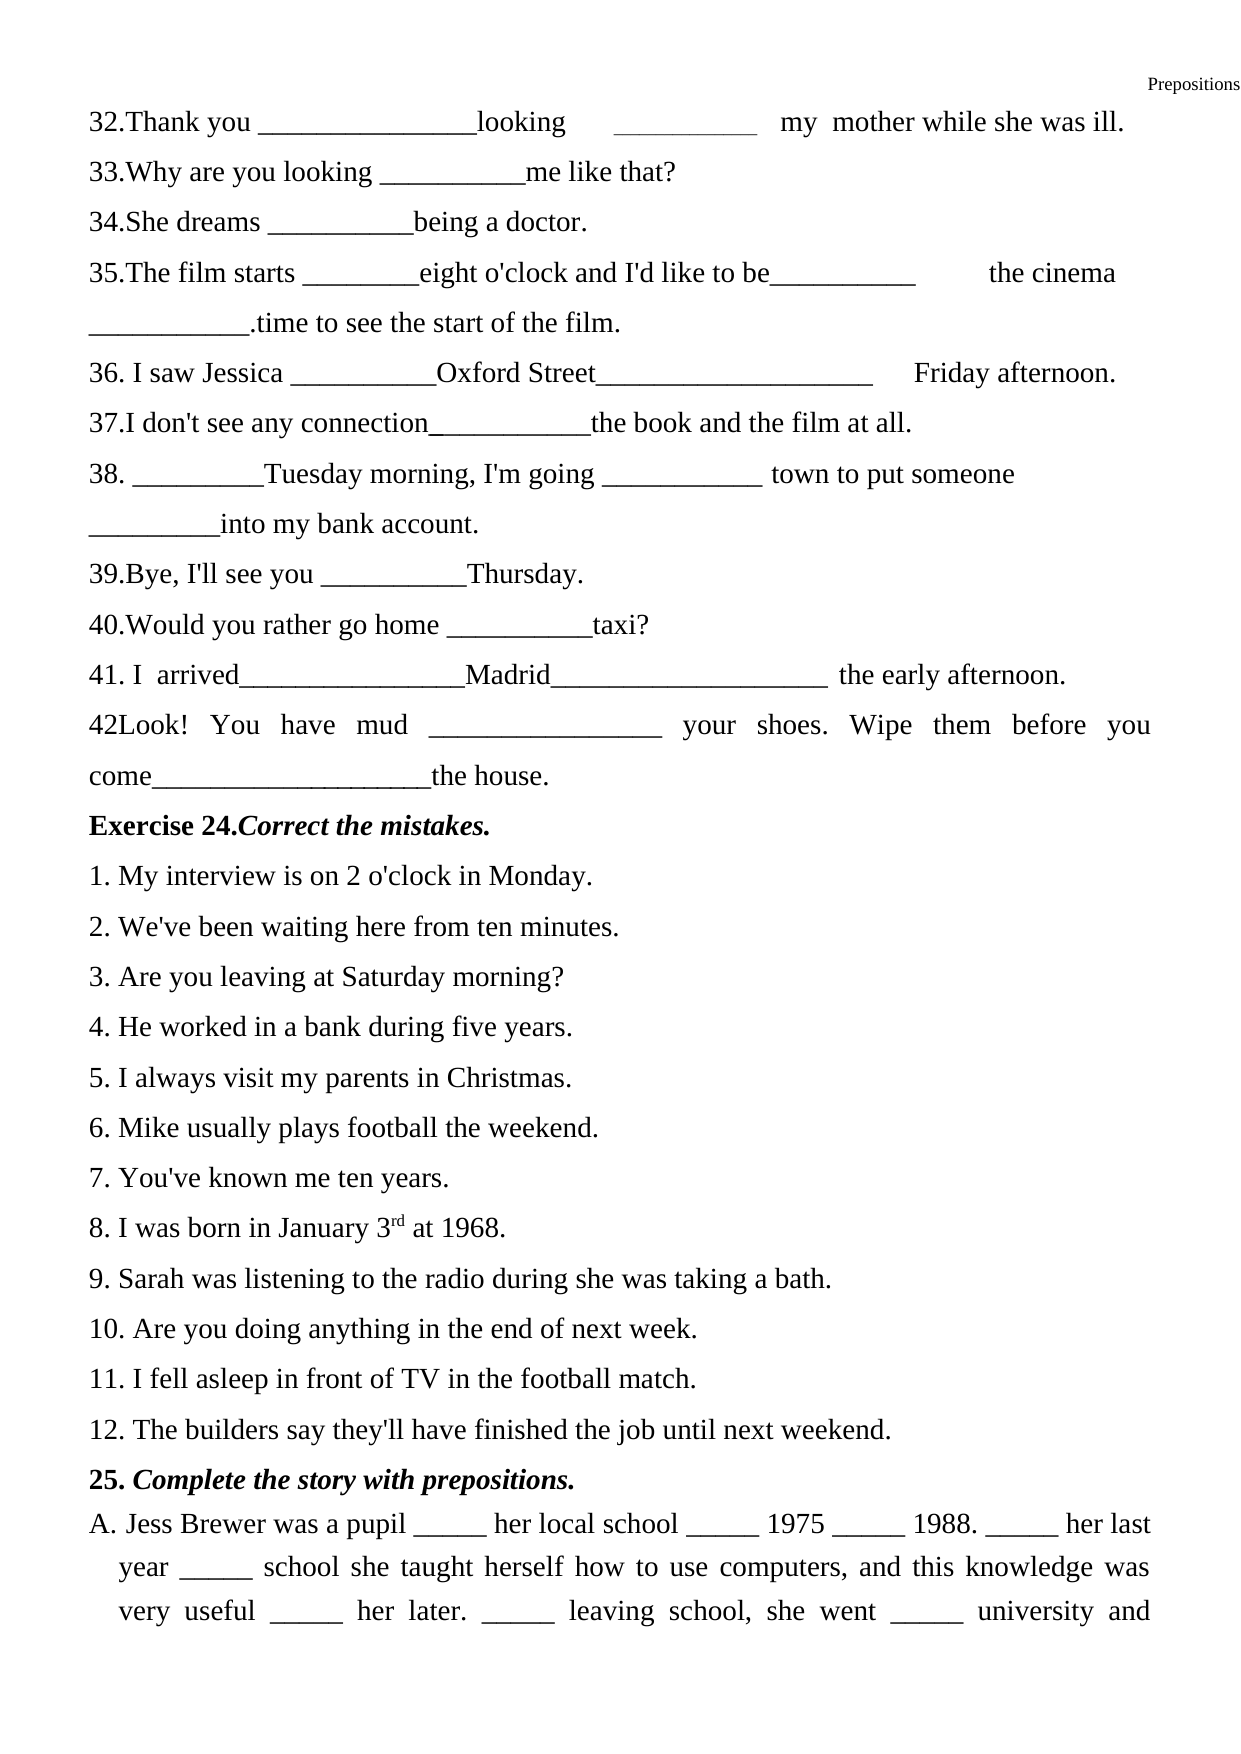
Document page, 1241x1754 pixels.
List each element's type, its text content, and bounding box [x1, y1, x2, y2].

list He worked in a bank during five years. [89, 1009, 1152, 1043]
text 42Look! You have mud ________________ your shoes. Wipe them before you come__________ the house. [89, 707, 1152, 791]
text 32.Thank you _______________looking _________________ my mother while she was ill. [89, 104, 1152, 137]
list We've been waiting here from ten minutes. [89, 909, 1152, 942]
list I was born in January 3rd at 1968. [89, 1211, 1152, 1244]
text 38. _________Tuesday morning, I'm going ___________ town to put someone _________into my bank account. [89, 456, 1152, 540]
list Are you leaving at Saturday morning? [89, 959, 1152, 993]
list My interview is on 2 o'clock in Monday. [89, 858, 1152, 892]
list You've known me ten years. [89, 1160, 1152, 1194]
text 25. Complete the story with prepositions. [89, 1462, 1152, 1496]
list Sarah was listening to the radio during she was taking a bath. [89, 1261, 1152, 1294]
text 36. I saw Jessica __________Oxford Street___________________ Friday afternoon. [89, 355, 1152, 389]
text Exercise 24.Correct the mistakes. [89, 808, 1152, 842]
text 34.She dreams __________being a doctor. [89, 204, 1152, 238]
text 40.Would you rather go home __________taxi? [89, 607, 1152, 640]
text 41. I arrived Madrid___________________ the early afternoon. [89, 657, 1152, 691]
text 33.Why are you looking __________me like that? [89, 154, 1152, 188]
text 37.I don't see any connection __________the book and the film at all. [89, 406, 1152, 439]
text 12. The builders say they'll have finished the job until next weekend. [89, 1412, 1152, 1445]
list Mike usually plays football the weekend. [89, 1110, 1152, 1143]
list Are you doing anything in the end of next week. [89, 1311, 1152, 1345]
text 39.Bye, I'll see you __________Thursday. [89, 557, 1152, 590]
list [89, 1506, 1152, 1626]
list I fell asleep in front of TV in the football match. [89, 1362, 1152, 1395]
text 35.The film starts ________eight o'clock and I'd like to be__________ the cinema ___________.time to see the start of the film. [89, 255, 1152, 338]
list I always visit my parents in Christmas. [89, 1060, 1152, 1093]
